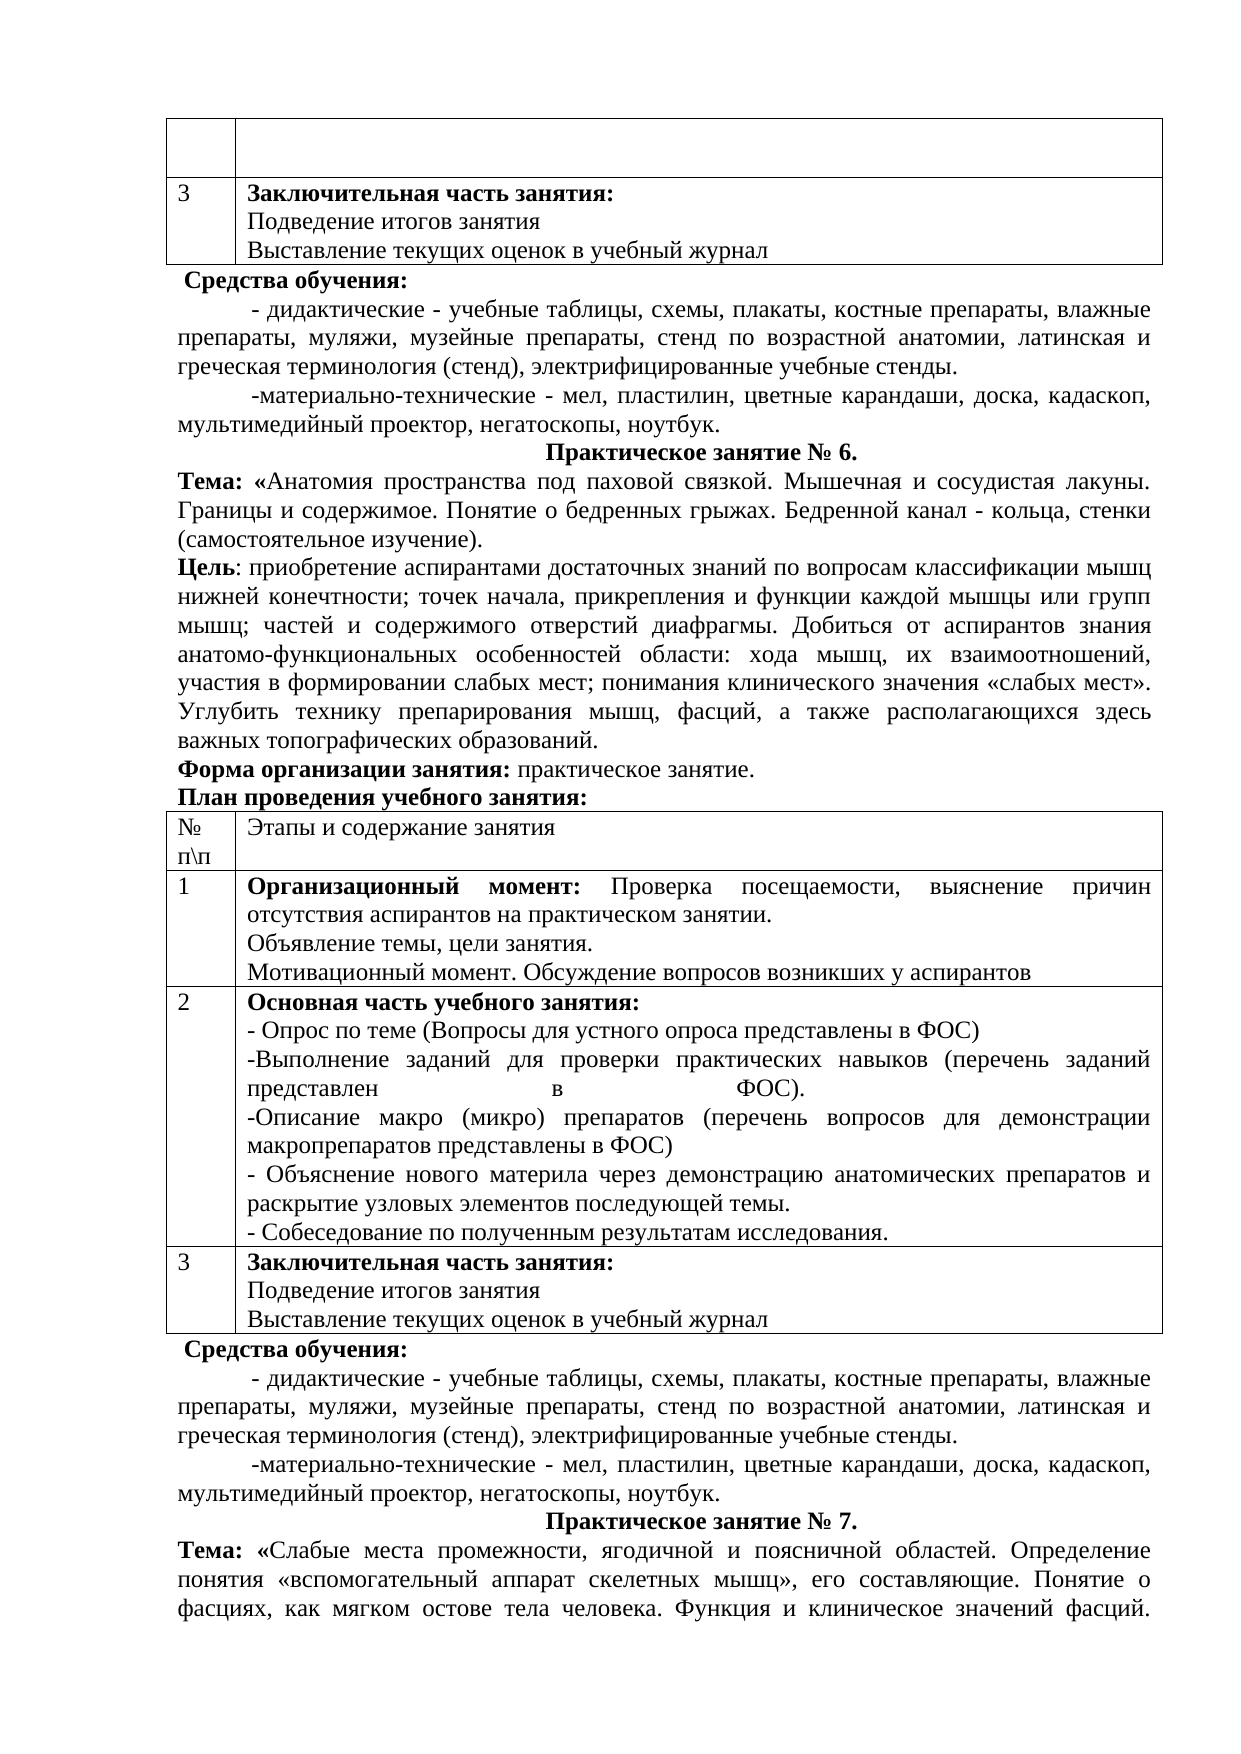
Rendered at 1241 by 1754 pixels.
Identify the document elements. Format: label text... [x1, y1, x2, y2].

text - дидактические - учебные таблицы, схемы, плакаты, костные препараты, влажные препараты, муляжи, музейные препараты, стенд по возрастной анатомии, латинская и греческая терминология (стенд), электрифицированные учебные стенды. [177, 294, 1152, 380]
text Средства обучения: [177, 1334, 1152, 1363]
table_cell 3 [167, 1247, 235, 1333]
text -материально-технические - мел, пластилин, цветные карандаши, доска, кадаскоп, мультимедийный проектор, негатоскопы, ноутбук. [177, 1449, 1152, 1506]
table_cell 2 [167, 987, 235, 1246]
text Практическое занятие № 6. [177, 437, 1152, 466]
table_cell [236, 119, 1162, 177]
text Форма организации занятия: практическое занятие. [177, 754, 1152, 782]
text План проведения учебного занятия: [177, 782, 1152, 811]
table_cell 2 [167, 119, 235, 177]
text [177, 1535, 1152, 1621]
table_cell Заключительная часть занятия: Подведение итогов занятия Выставление текущих оценок в учебный журнал [236, 1247, 1162, 1333]
text Цель: приобретение аспирантами достаточных знаний по вопросам классификации мышц нижней конечтности; точек начала, прикрепления и функции каждой мышцы или групп мышц; частей и содержимого отверстий диафрагмы. Добиться от аспирантов знания анатомо-функциональных особенностей области: хода мышц, их взаимоотношений, участия в формировании слабых мест; понимания клинического значения «слабых мест». Углубить технику препарирования мышц, фасций, а также располагающихся здесь важных топографических образований. [177, 552, 1152, 754]
table_header Этапы и содержание занятия [236, 812, 1162, 870]
text Тема: «Анатомия пространства под паховой связкой. Мышечная и сосудистая лакуны. Границы и содержимое. Понятие о бедренных грыжах. Бедренной канал - кольца, стенки (самостоятельное изучение). [177, 466, 1152, 552]
text - дидактические - учебные таблицы, схемы, плакаты, костные препараты, влажные препараты, муляжи, музейные препараты, стенд по возрастной анатомии, латинская и греческая терминология (стенд), электрифицированные учебные стенды. [177, 1363, 1152, 1449]
text -материально-технические - мел, пластилин, цветные карандаши, доска, кадаскоп, мультимедийный проектор, негатоскопы, ноутбук. [177, 380, 1152, 437]
text Практическое занятие № 7. [177, 1506, 1152, 1535]
table_header № п\п [167, 812, 235, 870]
table_cell Заключительная часть занятия: Подведение итогов занятия Выставление текущих оценок в учебный журнал [236, 178, 1162, 264]
text Средства обучения: [177, 265, 1152, 294]
table_cell Организационный момент: Проверка посещаемости, выяснение причин отсутствия аспирантов на практическом занятии. Объявление темы, цели занятия. Мотивационный момент. Обсуждение вопросов возникших у аспирантов [236, 871, 1162, 986]
table_cell 1 [167, 871, 235, 986]
table_cell 3 [167, 178, 235, 264]
